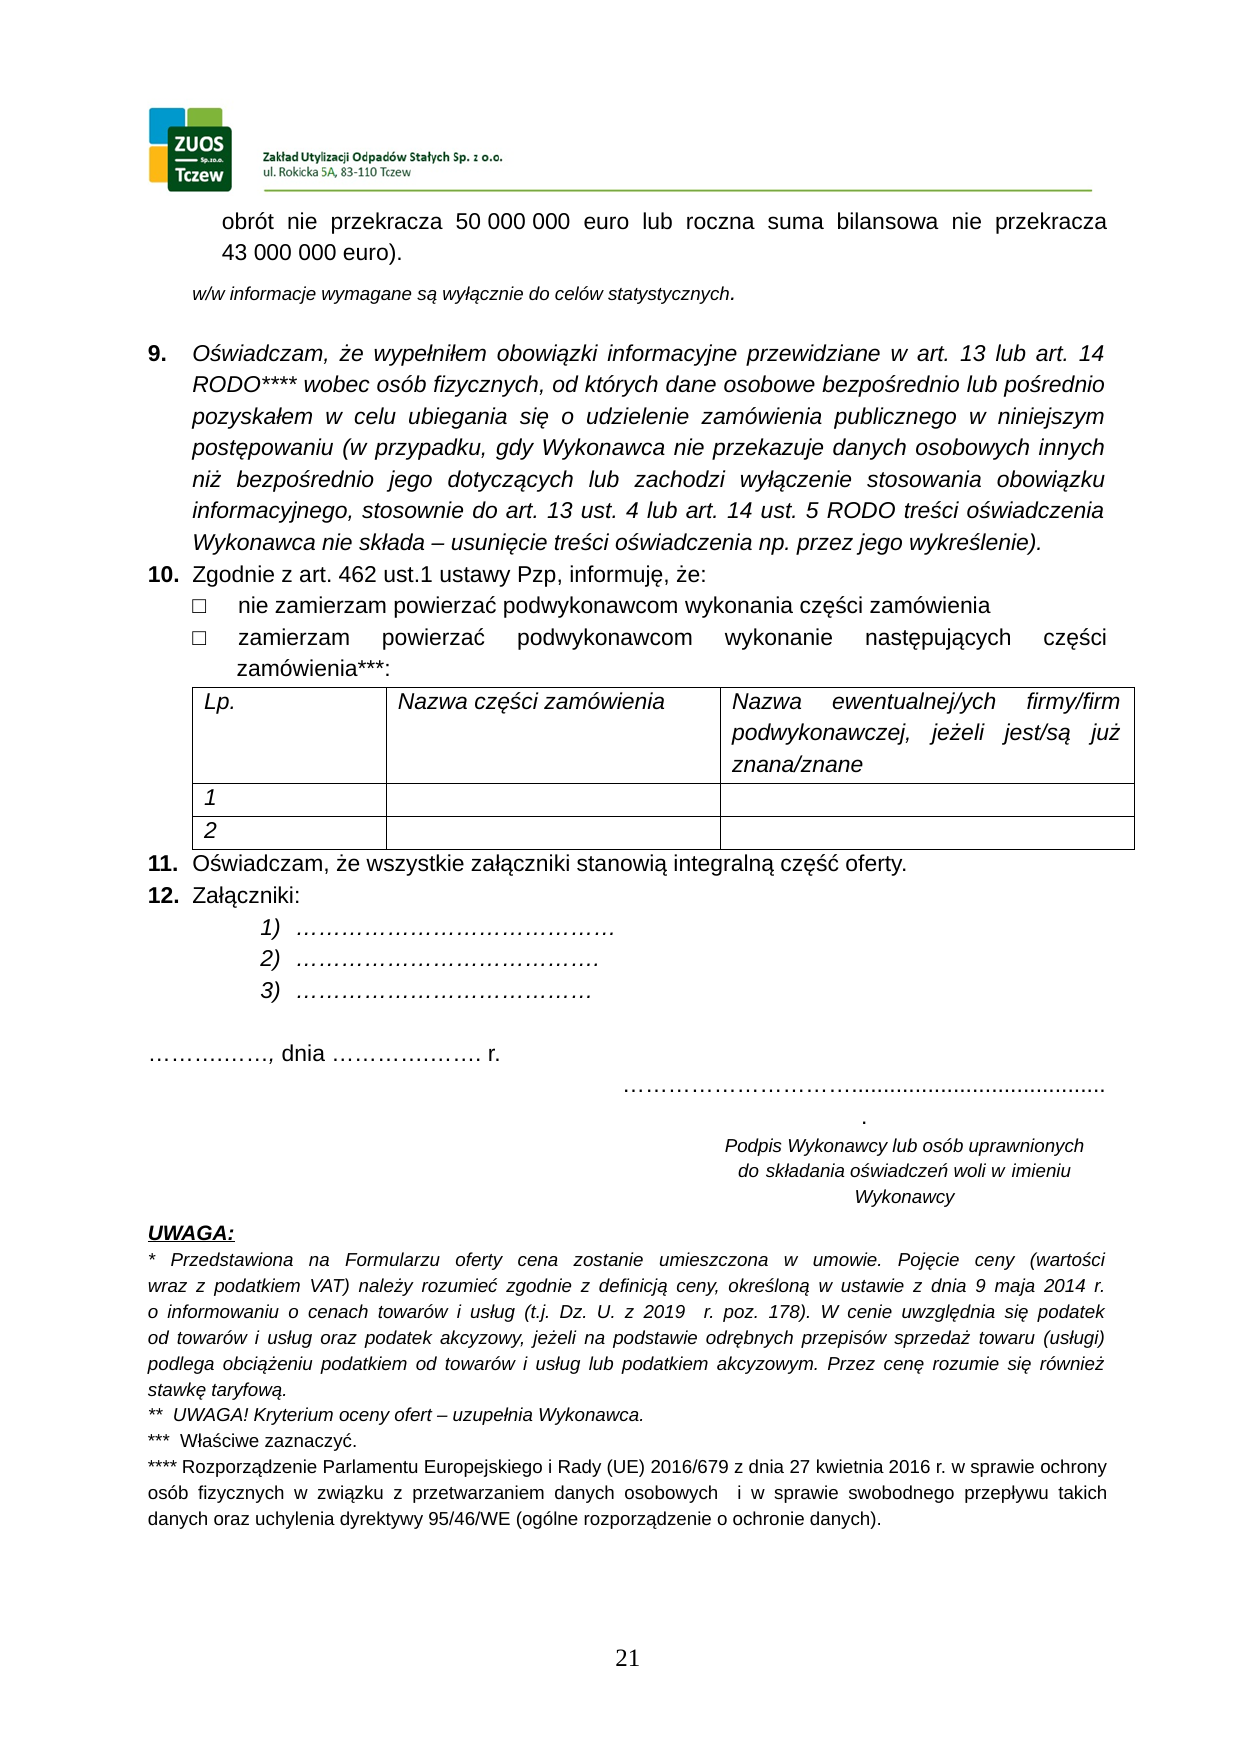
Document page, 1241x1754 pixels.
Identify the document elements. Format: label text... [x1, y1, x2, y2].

table_cell [387, 784, 720, 816]
list Oświadczam, że wszystkie załączniki stanowią integralną część oferty. [148, 850, 1107, 877]
text ……….……, dnia ………….……. r. [148, 1040, 1107, 1066]
table_cell 2 [193, 817, 386, 849]
list Załączniki: [148, 882, 1107, 908]
list …………………………………… [260, 913, 1107, 940]
list □ nie zamierzam powierzać podwykonawcom wykonania części zamówienia [192, 592, 1107, 618]
text ** UWAGA! Kryterium oceny ofert – uzupełnia Wykonawca. [148, 1404, 1107, 1426]
table_header Nazwa części zamówienia [387, 688, 720, 783]
text * Przedstawiona na Formularzu oferty cena zostanie umieszczona w umowie. Pojęcie ceny (wartości wraz z podatkiem VAT) należy rozumieć zgodnie z definicją ceny, określoną w ustawie z dnia 9 maja 2014 r. o informowaniu o cenach towarów i usług (t.j. Dz. U. z 2019 r. poz. 178). W cenie uwzględnia się podatek od towarów i usług oraz podatek akcyzowy, jeżeli na podstawie odrębnych przepisów sprzedaż towaru (usługi) podlega obciążeniu podatkiem od towarów i usług lub podatkiem akcyzowym. Przez cenę rozumie się również stawkę taryfową. [148, 1249, 1107, 1400]
table_cell 1 [193, 784, 386, 816]
text …………………………......................................... [620, 1071, 1107, 1129]
picture [147, 73, 1093, 196]
list Oświadczam, że wypełniłem obowiązki informacyjne przewidziane w art. 13 lub art. 14 RODO**** wobec osób fizycznych, od których dane osobowe bezpośrednio lub pośrednio pozyskałem w celu ubiegania się o udzielenie zamówienia publicznego w niniejszym postępowaniu (w przypadku, gdy Wykonawca nie przekazuje danych osobowych innych niż bezpośrednio jego dotyczących lub zachodzi wyłączenie stosowania obowiązku informacyjnego, stosownie do art. 13 ust. 4 lub art. 14 ust. 5 RODO treści oświadczenia Wykonawca nie składa – usunięcie treści oświadczenia np. przez jego wykreślenie). [148, 339, 1107, 555]
text w/w informacje wymagane są wyłącznie do celów statystycznych. [192, 279, 1107, 306]
text UWAGA: [148, 1220, 1107, 1244]
list …………………………………. [260, 945, 1107, 971]
table_header Nazwa ewentualnej/ych firmy/firm podwykonawczej, jeżeli jest/są już znana/znane [721, 688, 1134, 783]
list □ zamierzam powierzać podwykonawcom wykonanie następujących części zamówienia***: [192, 624, 1107, 682]
list Zgodnie z art. 462 ust.1 ustawy Pzp, informuję, że: [148, 561, 1107, 587]
list ………………………………… [260, 977, 1107, 1003]
table_cell [721, 817, 1134, 849]
table_cell [721, 784, 1134, 816]
table_cell [387, 817, 720, 849]
text Podpis Wykonawcy lub osób uprawnionych do składania oświadczeń woli w imieniu Wykonawcy [710, 1134, 1100, 1208]
text **** Rozporządzenie Parlamentu Europejskiego i Rady (UE) 2016/679 z dnia 27 kwietnia 2016 r. w sprawie ochrony osób fizycznych w związku z przetwarzaniem danych osobowych i w sprawie swobodnego przepływu takich danych oraz uchylenia dyrektywy 95/46/WE (ogólne rozporządzenie o ochronie danych). [148, 1456, 1107, 1529]
table_header Lp. [193, 688, 386, 783]
text *** Właściwe zaznaczyć. [148, 1430, 1107, 1452]
